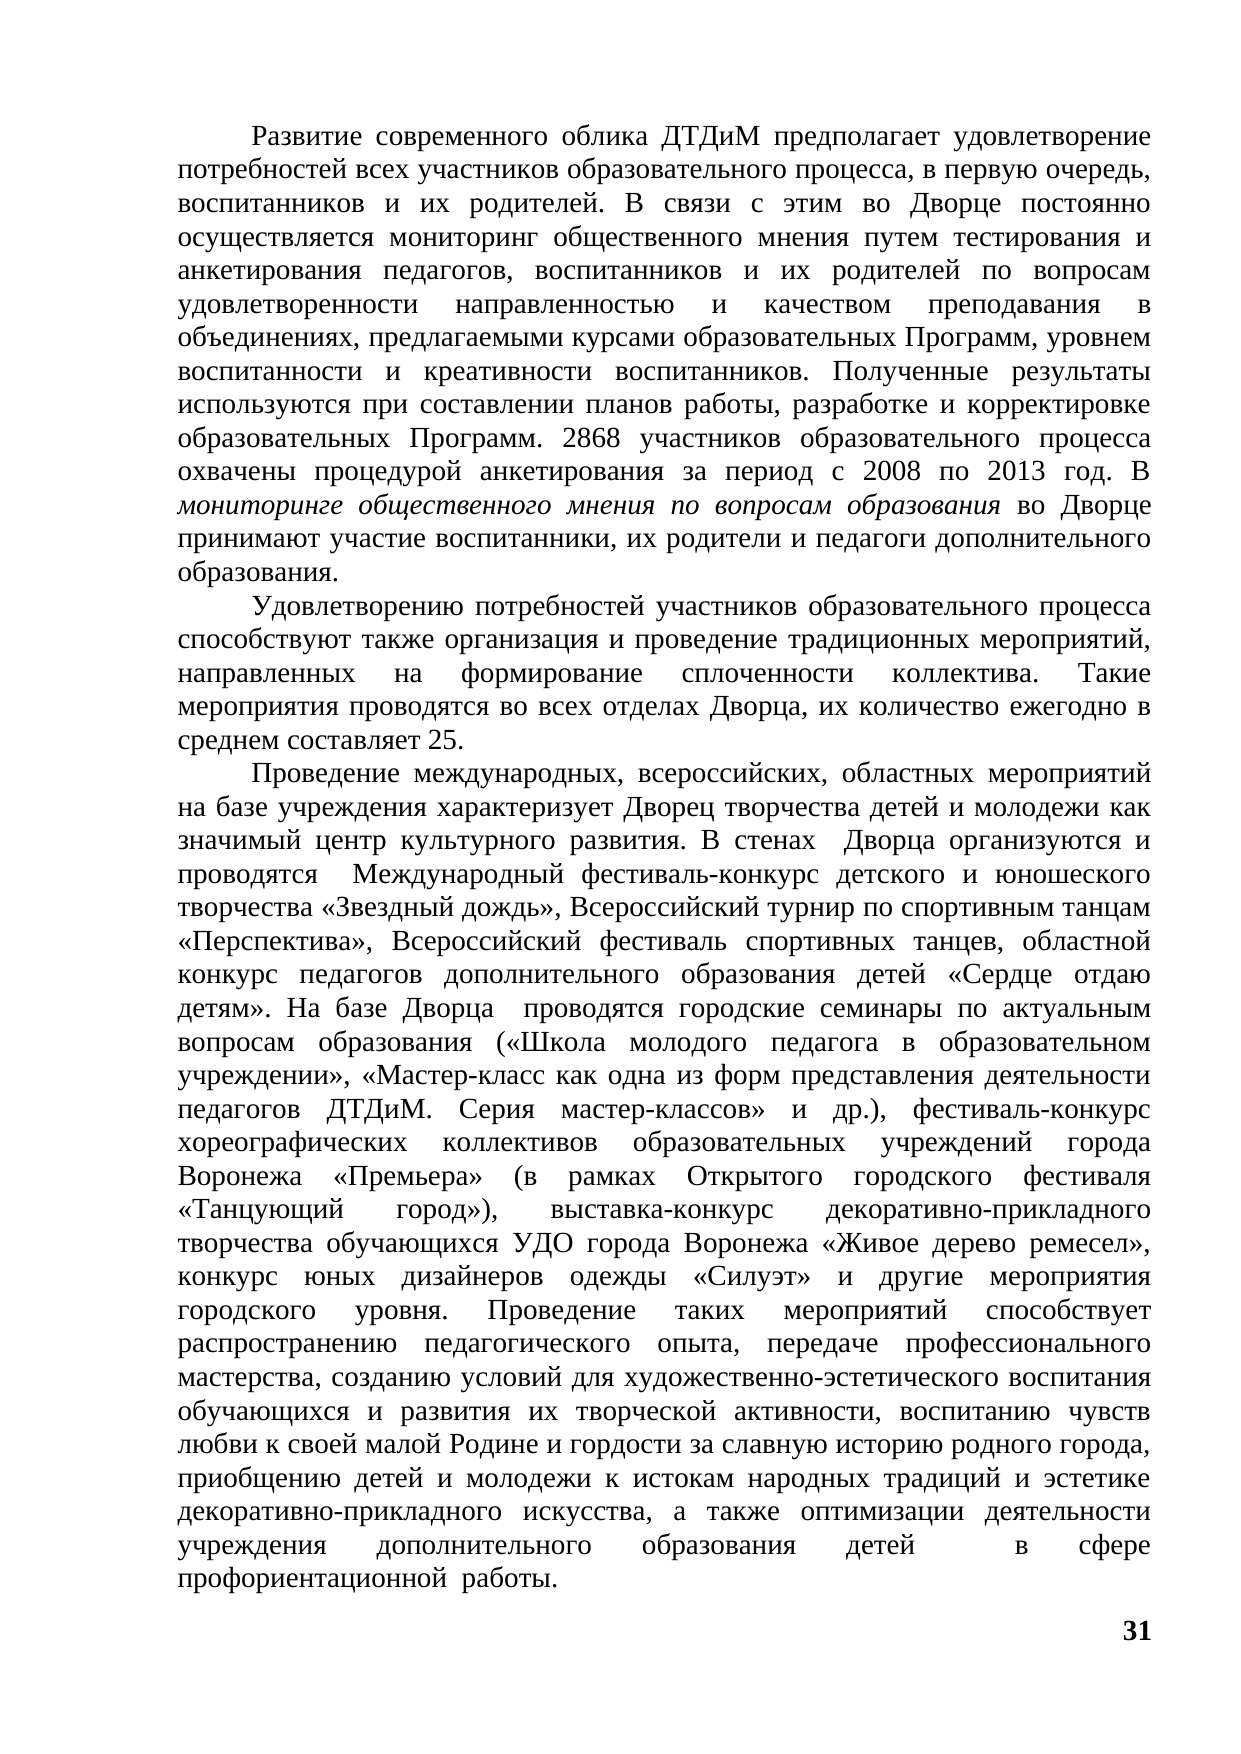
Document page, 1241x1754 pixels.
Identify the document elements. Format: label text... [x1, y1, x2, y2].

text Развитие современного облика ДТДиМ предполагает удовлетворение потребностей всех участников образовательного процесса, в первую очередь, воспитанников и их родителей. В связи с этим во Дворце постоянно осуществляется мониторинг общественного мнения путем тестирования и анкетирования педагогов, воспитанников и их родителей по вопросам удовлетворенности направленностью и качеством преподавания в объединениях, предлагаемыми курсами образовательных Программ, уровнем воспитанности и креативности воспитанников. Полученные результаты используются при составлении планов работы, разработке и корректировке образовательных Программ. 2868 участников образовательного процесса охвачены процедурой анкетирования за период с 2008 по 2013 год. В мониторинге общественного мнения по вопросам образования во Дворце принимают участие воспитанники, их родители и педагоги дополнительного образования. [177, 118, 1152, 588]
text Удовлетворению потребностей участников образовательного процесса способствуют также организация и проведение традиционных мероприятий, направленных на формирование сплоченности коллектива. Такие мероприятия проводятся во всех отделах Дворца, их количество ежегодно в среднем составляет 25. [177, 588, 1152, 755]
text Проведение международных, всероссийских, областных мероприятий на базе учреждения характеризует Дворец творчества детей и молодежи как значимый центр культурного развития. В стенах Дворца организуются и проводятся Международный фестиваль-конкурс детского и юношеского творчества «Звездный дождь», Всероссийский турнир по спортивным танцам «Перспектива», Всероссийский фестиваль спортивных танцев, областной конкурс педагогов дополнительного образования детей «Сердце отдаю детям». На базе Дворца проводятся городские семинары по актуальным вопросам образования («Школа молодого педагога в образовательном учреждении», «Мастер-класс как одна из форм представления деятельности педагогов ДТДиМ. Серия мастер-классов» и др.), фестиваль-конкурс хореографических коллективов образовательных учреждений города Воронежа «Премьера» (в рамках Открытого городского фестиваля «Танцующий город»), выставка-конкурс декоративно-прикладного творчества обучающихся УДО города Воронежа «Живое дерево ремесел», конкурс юных дизайнеров одежды «Силуэт» и другие мероприятия городского уровня. Проведение таких мероприятий способствует распространению педагогического опыта, передаче профессионального мастерства, созданию условий для художественно-эстетического воспитания обучающихся и развития их творческой активности, воспитанию чувств любви к своей малой Родине и гордости за славную историю родного города, приобщению детей и молодежи к истокам народных традиций и эстетике декоративно-прикладного искусства, а также оптимизации деятельности учреждения дополнительного образования детей в сфере профориентационной работы. [177, 755, 1152, 1594]
